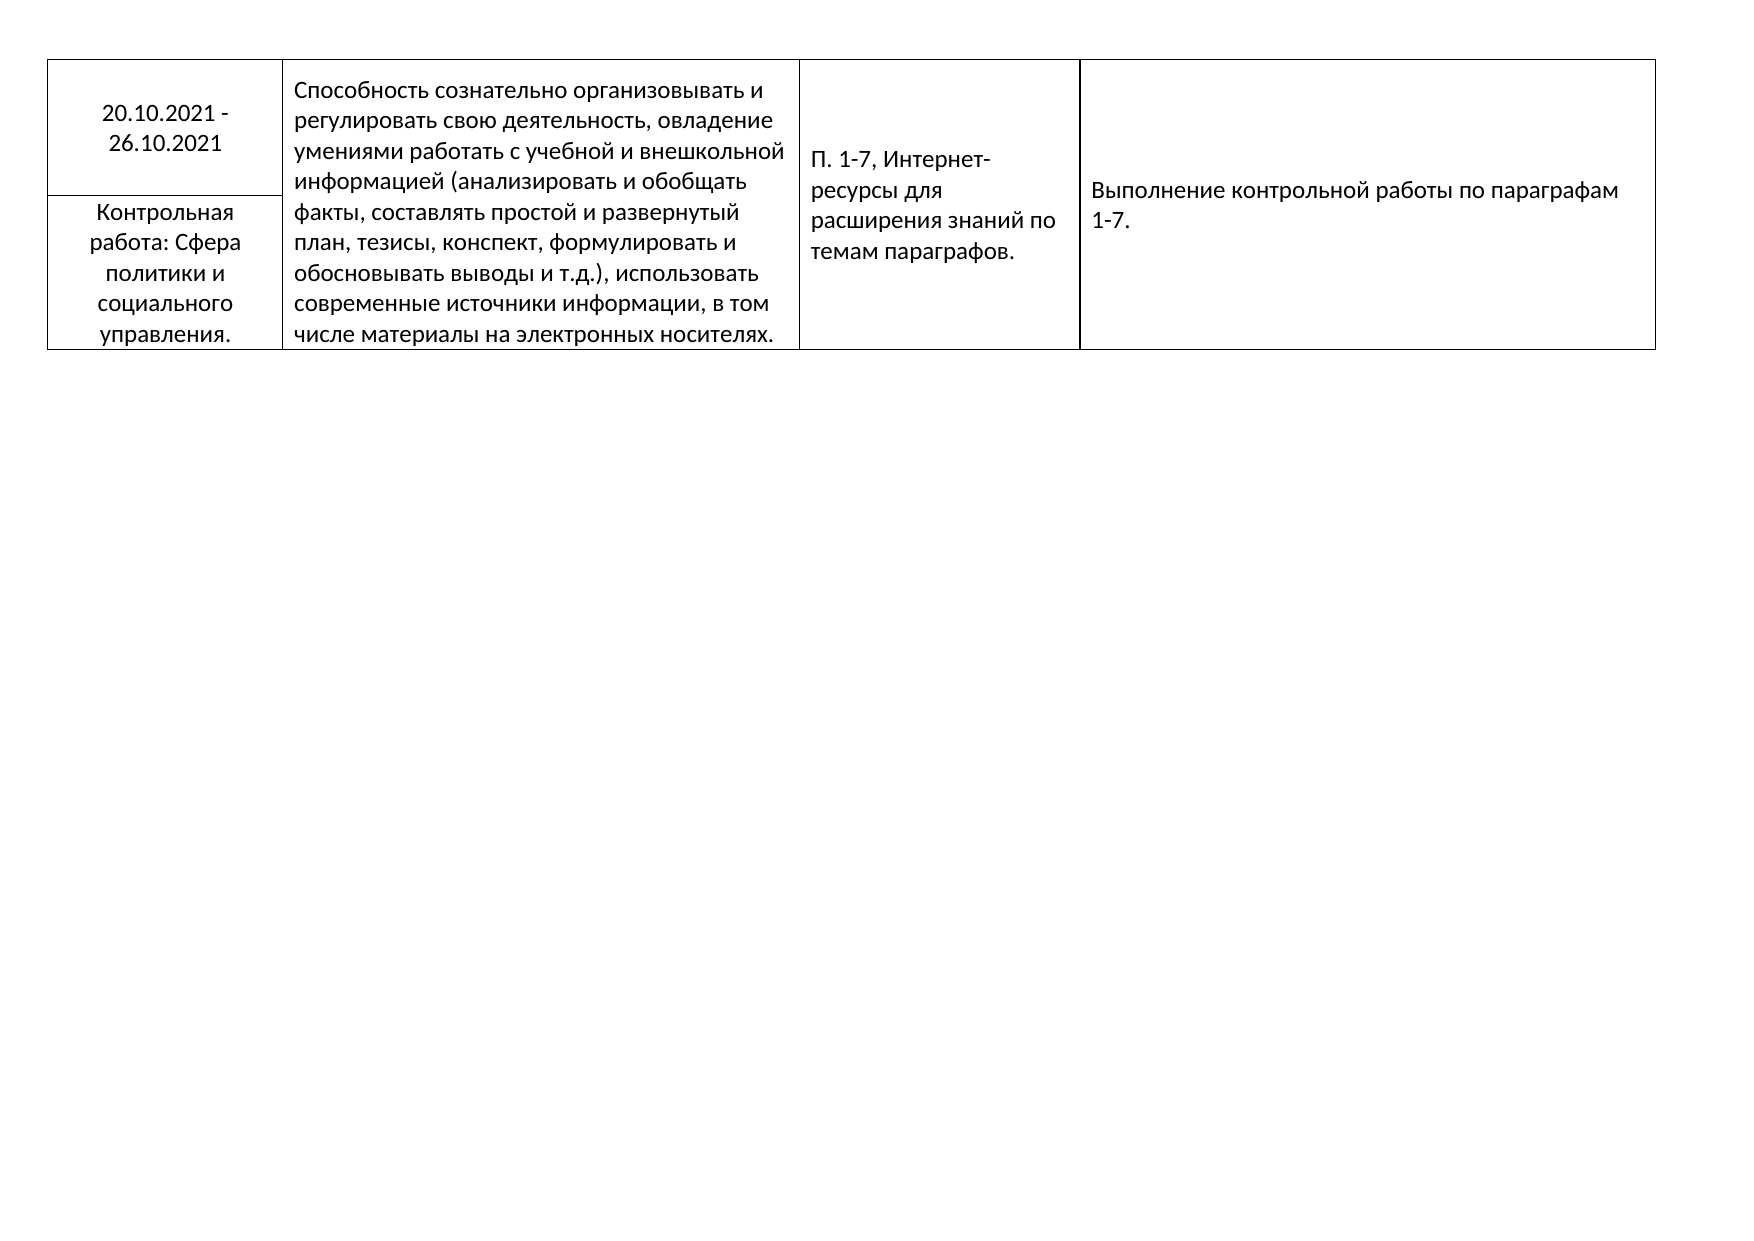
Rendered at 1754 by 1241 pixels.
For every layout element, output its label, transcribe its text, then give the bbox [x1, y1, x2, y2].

table_cell Контрольная работа: Сфера политики и социального управления. [48, 196, 282, 349]
table_cell П. 1-7, Интернет-ресурсы для расширения знаний по темам параграфов. [800, 60, 1079, 349]
table_cell Выполнение контрольной работы по параграфам 1-7. [1081, 60, 1655, 349]
table_cell 20.10.2021 -26.10.2021 [48, 60, 282, 195]
table_cell Способность сознательно организовывать и регулировать свою деятельность, овладение умениями работать с учебной и внешкольной информацией (анализировать и обобщать факты, составлять простой и развернутый план, тезисы, конспект, формулировать и обосновывать выводы и т.д.), использовать современные источники информации, в том числе материалы на электронных носителях. [283, 60, 799, 349]
